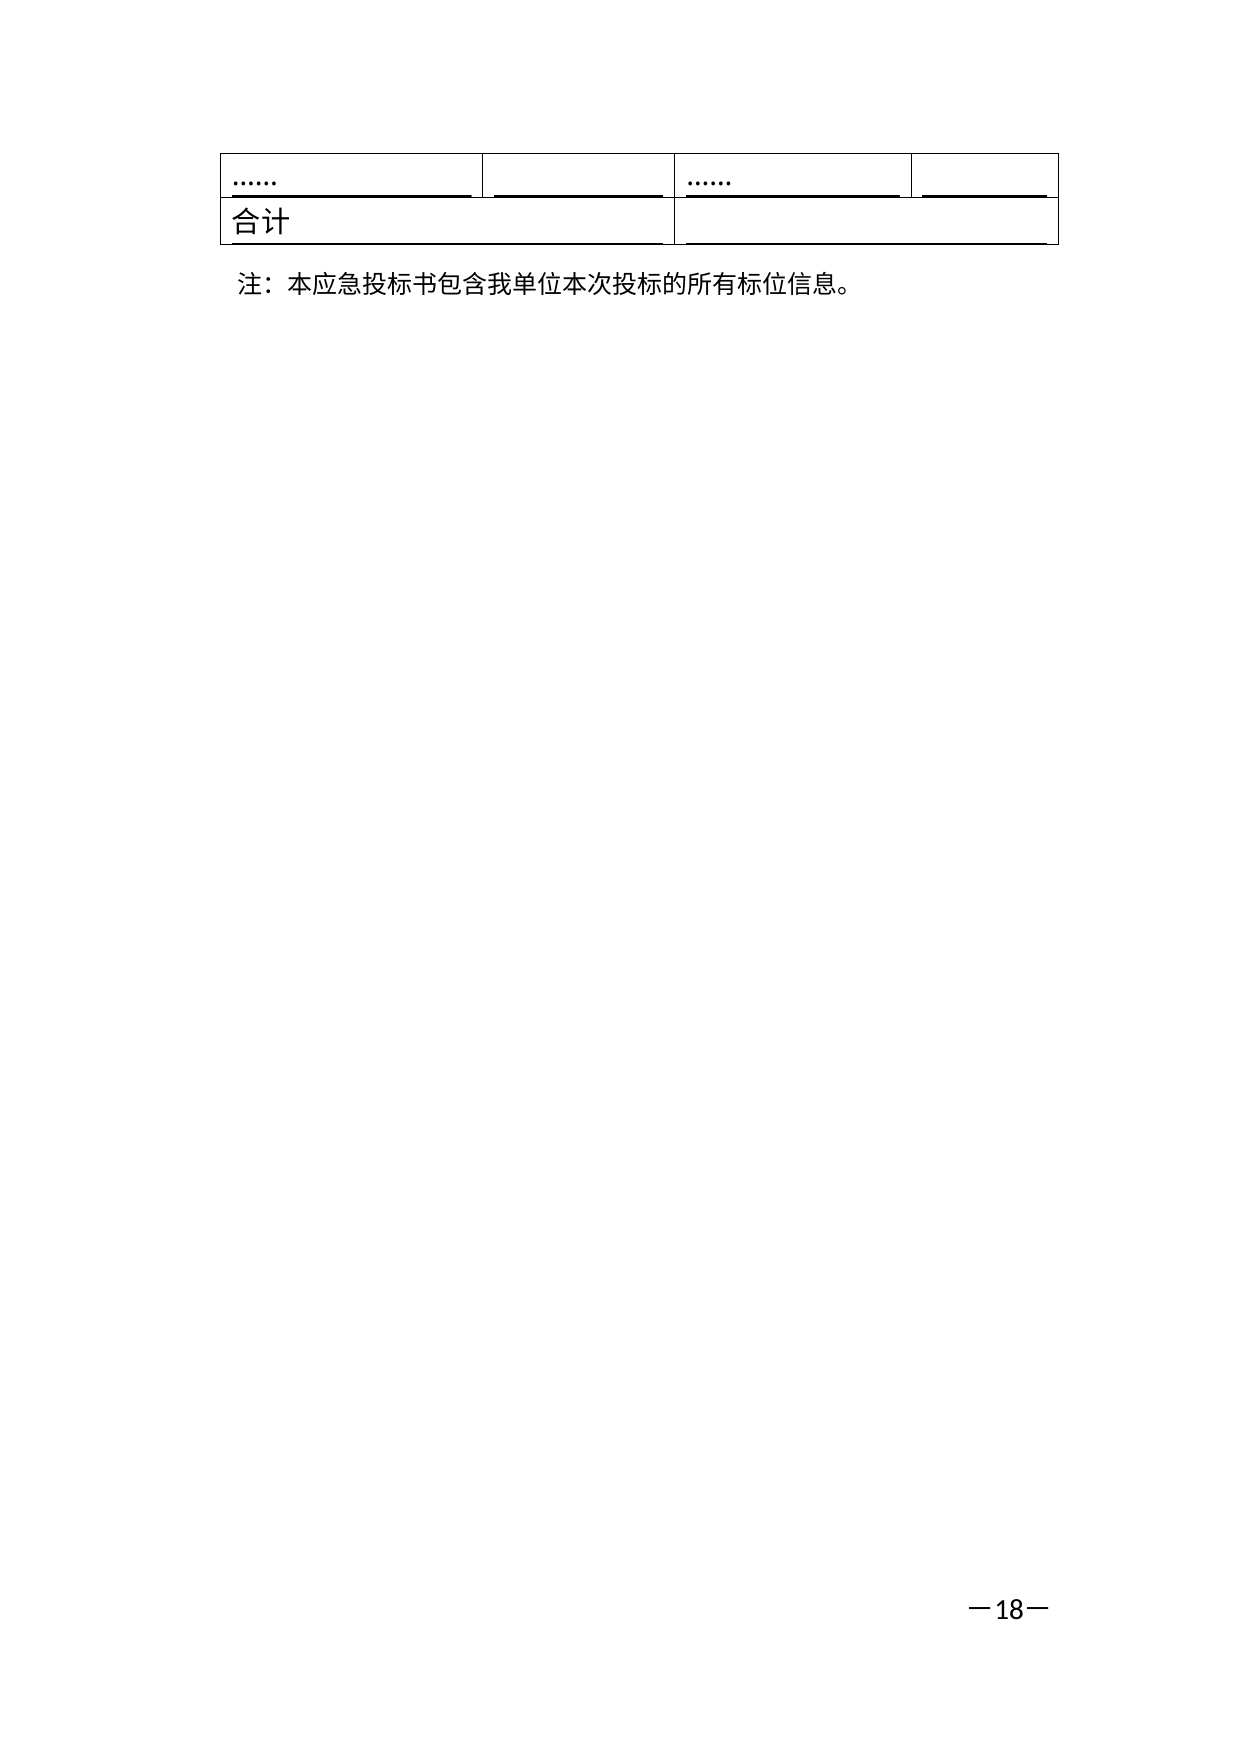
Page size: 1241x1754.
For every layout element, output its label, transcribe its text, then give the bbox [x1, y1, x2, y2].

table_cell …… [221, 154, 482, 197]
table_cell [483, 154, 674, 197]
table_cell …… [675, 154, 911, 197]
table_cell [912, 154, 1058, 197]
table_cell [675, 198, 1058, 244]
text 注：本应急投标书包含我单位本次投标的所有标位信息。 [187, 250, 1053, 315]
table_cell 合计 [221, 198, 674, 244]
